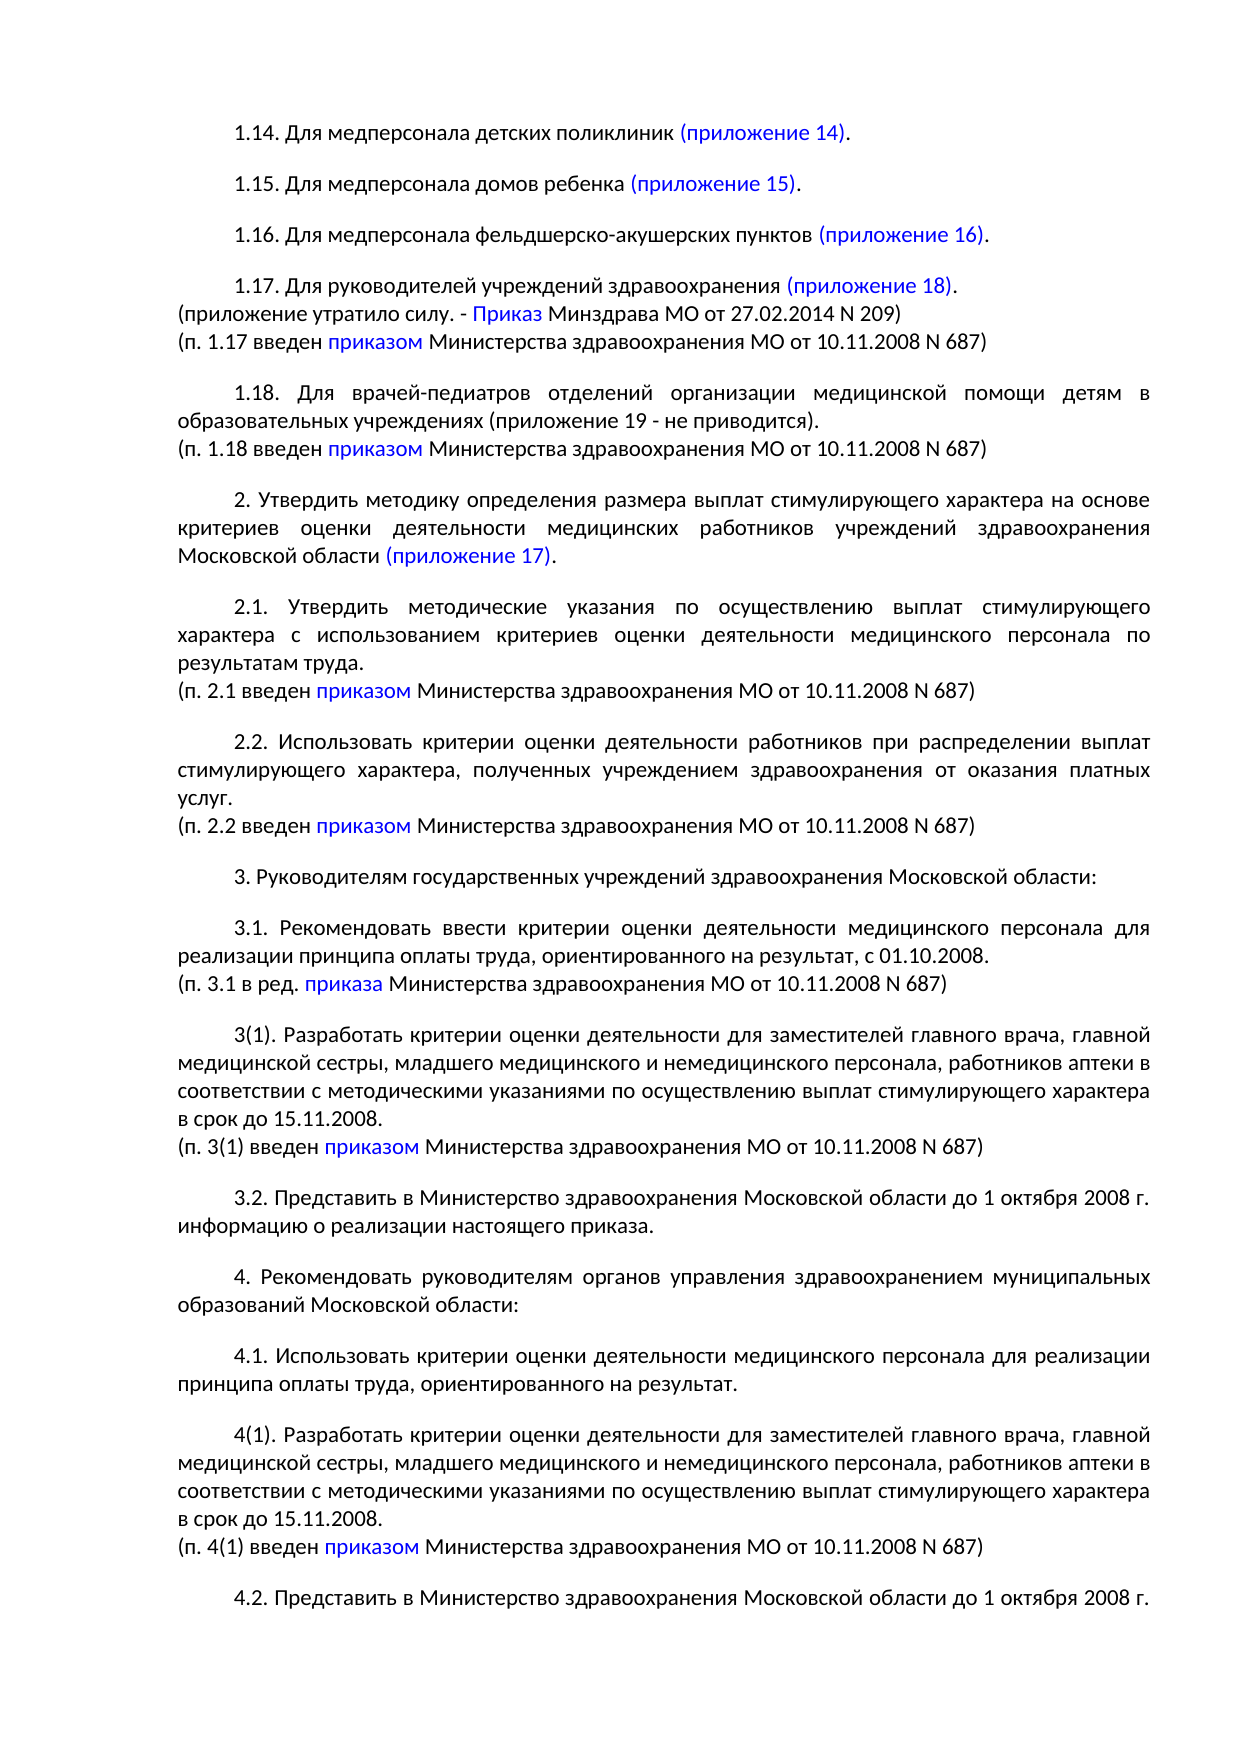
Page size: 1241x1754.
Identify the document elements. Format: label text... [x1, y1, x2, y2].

text 1.18. Для врачей-педиатров отделений организации медицинской помощи детям в образовательных учреждениях (приложение 19 - не приводится). [177, 378, 1152, 434]
text (п. 2.1 введен приказом Министерства здравоохранения МО от 10.11.2008 N 687) [177, 676, 1152, 704]
text (приложение утратило силу. - Приказ Минздрава МО от 27.02.2014 N 209) [177, 299, 1152, 327]
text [177, 1583, 1152, 1611]
text 4. Рекомендовать руководителям органов управления здравоохранением муниципальных образований Московской области: [177, 1262, 1152, 1318]
text 2. Утвердить методику определения размера выплат стимулирующего характера на основе критериев оценки деятельности медицинских работников учреждений здравоохранения Московской области (приложение 17). [177, 485, 1152, 569]
text 3.1. Рекомендовать ввести критерии оценки деятельности медицинского персонала для реализации принципа оплаты труда, ориентированного на результат, с 01.10.2008. [177, 913, 1152, 969]
text 4(1). Разработать критерии оценки деятельности для заместителей главного врача, главной медицинской сестры, младшего медицинского и немедицинского персонала, работников аптеки в соответствии с методическими указаниями по осуществлению выплат стимулирующего характера в срок до 15.11.2008. [177, 1420, 1152, 1532]
text (п. 1.17 введен приказом Министерства здравоохранения МО от 10.11.2008 N 687) [177, 327, 1152, 355]
text (п. 2.2 введен приказом Министерства здравоохранения МО от 10.11.2008 N 687) [177, 811, 1152, 839]
text 4.1. Использовать критерии оценки деятельности медицинского персонала для реализации принципа оплаты труда, ориентированного на результат. [177, 1341, 1152, 1397]
text 3. Руководителям государственных учреждений здравоохранения Московской области: [177, 862, 1152, 890]
text (п. 1.18 введен приказом Министерства здравоохранения МО от 10.11.2008 N 687) [177, 434, 1152, 462]
text 1.17. Для руководителей учреждений здравоохранения (приложение 18). [177, 271, 1152, 299]
text 1.16. Для медперсонала фельдшерско-акушерских пунктов (приложение 16). [177, 220, 1152, 248]
text (п. 4(1) введен приказом Министерства здравоохранения МО от 10.11.2008 N 687) [177, 1532, 1152, 1560]
text 1.14. Для медперсонала детских поликлиник (приложение 14). [177, 118, 1152, 146]
text 1.15. Для медперсонала домов ребенка (приложение 15). [177, 169, 1152, 197]
text 2.2. Использовать критерии оценки деятельности работников при распределении выплат стимулирующего характера, полученных учреждением здравоохранения от оказания платных услуг. [177, 727, 1152, 811]
text 3.2. Представить в Министерство здравоохранения Московской области до 1 октября 2008 г. информацию о реализации настоящего приказа. [177, 1183, 1152, 1239]
text (п. 3(1) введен приказом Министерства здравоохранения МО от 10.11.2008 N 687) [177, 1132, 1152, 1160]
text 3(1). Разработать критерии оценки деятельности для заместителей главного врача, главной медицинской сестры, младшего медицинского и немедицинского персонала, работников аптеки в соответствии с методическими указаниями по осуществлению выплат стимулирующего характера в срок до 15.11.2008. [177, 1020, 1152, 1132]
text (п. 3.1 в ред. приказа Министерства здравоохранения МО от 10.11.2008 N 687) [177, 969, 1152, 997]
text 2.1. Утвердить методические указания по осуществлению выплат стимулирующего характера с использованием критериев оценки деятельности медицинского персонала по результатам труда. [177, 592, 1152, 676]
